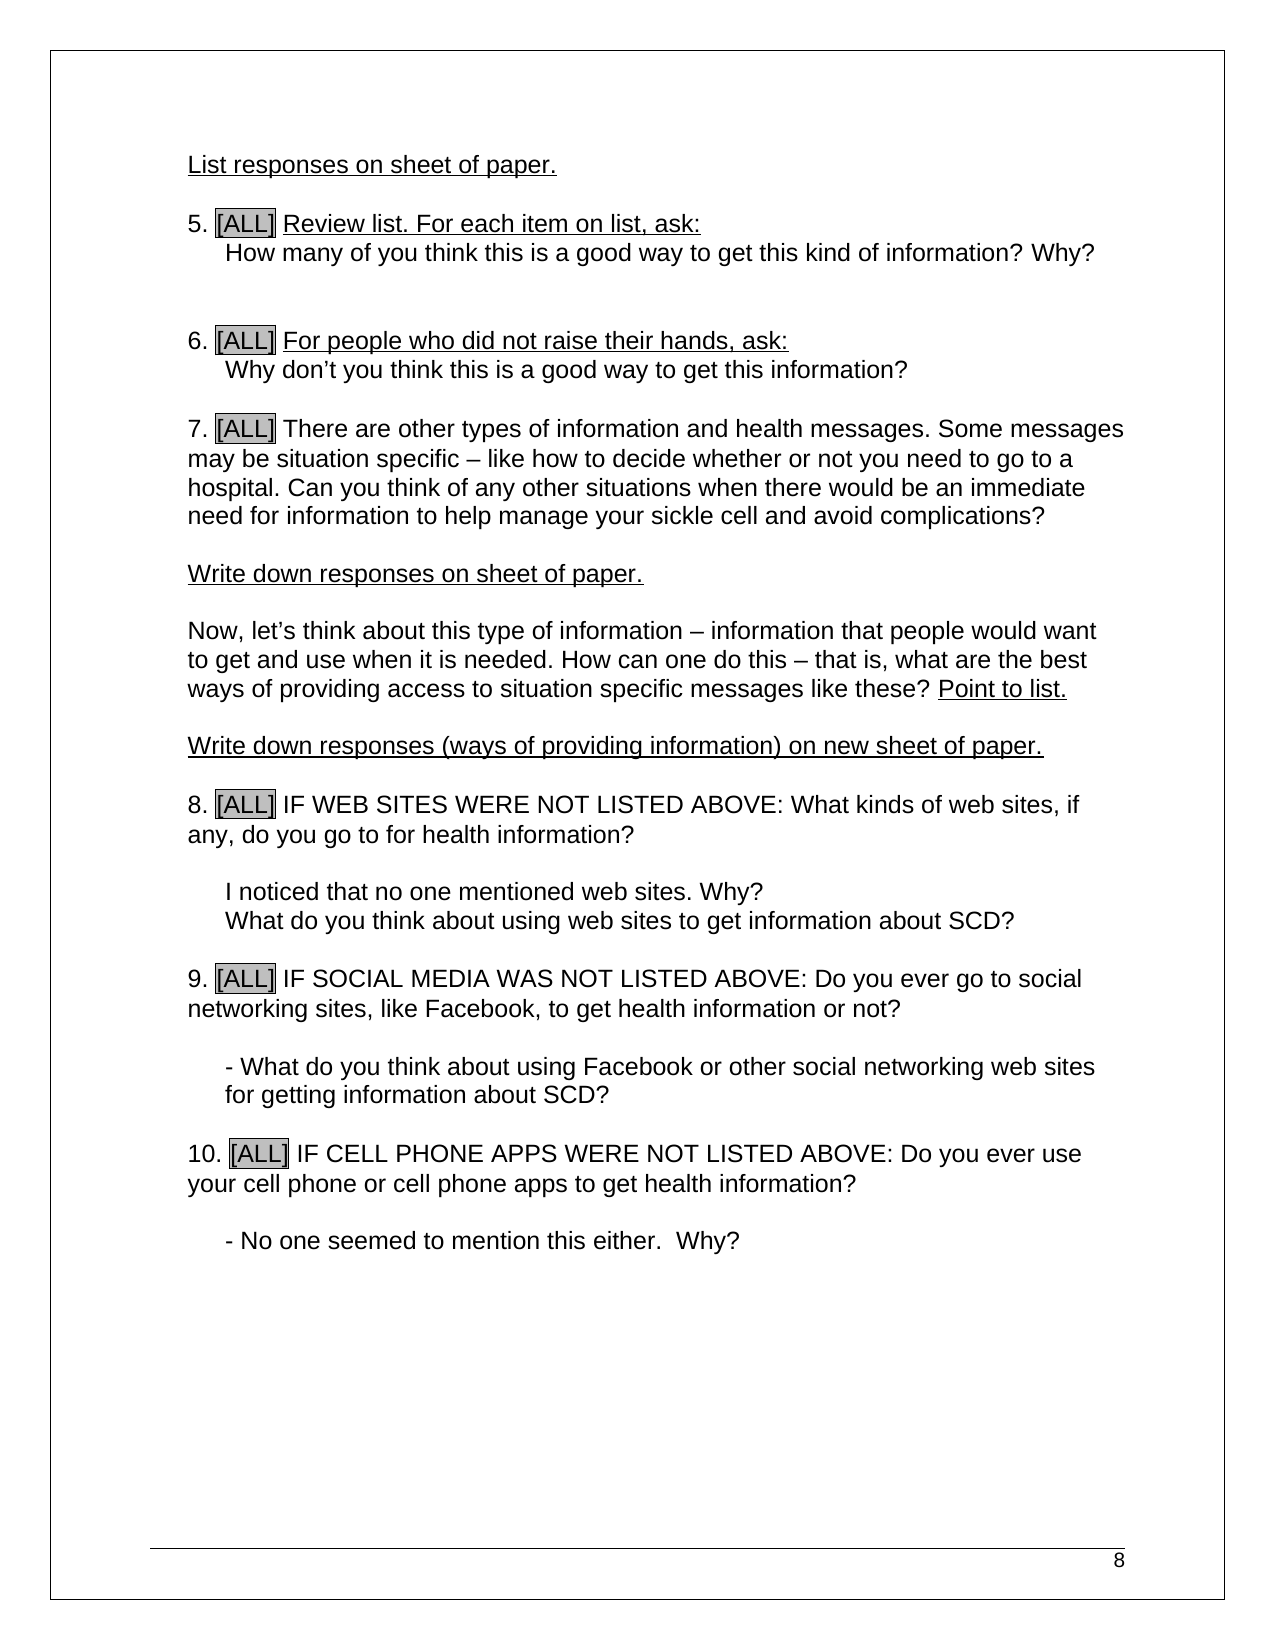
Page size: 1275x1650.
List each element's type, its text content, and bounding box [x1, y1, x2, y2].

text 6. [ALL] For people who did not raise their hands, ask: [276, 324, 1125, 355]
text 8. [ALL] IF WEB SITES WERE NOT LISTED ABOVE: What kinds of web sites, if any, do you go to for health information? [187, 789, 1125, 848]
text Write down responses on sheet of paper. [187, 559, 1125, 587]
text - What do you think about using Facebook or other social networking web sites for getting information about SCD? [225, 1052, 1125, 1109]
text 5. [ALL] Review list. For each item on list, ask: [276, 207, 1125, 238]
text List responses on sheet of paper. [187, 150, 1125, 179]
text 7. [ALL] There are other types of information and health messages. Some messages may be situation specific – like how to decide whether or not you need to go to a hospital. Can you think of any other situations when there would be an immediate need for information to help manage your sickle cell and avoid complications? [187, 413, 1125, 530]
text How many of you think this is a good way to get this kind of information? Why? [187, 238, 1125, 267]
text 9. [ALL] IF SOCIAL MEDIA WAS NOT LISTED ABOVE: Do you ever go to social networking sites, like Facebook, to get health information or not? [187, 963, 1125, 1023]
text Why don’t you think this is a good way to get this information? [187, 355, 1125, 384]
text I noticed that no one mentioned web sites. Why? [225, 877, 1125, 906]
text Now, let’s think about this type of information – information that people would want to get and use when it is needed. How can one do this – that is, what are the best ways of providing access to situation specific messages like these? Point to list. [187, 616, 1125, 702]
text Write down responses (ways of providing information) on new sheet of paper. [187, 731, 1125, 760]
text 10. [ALL] IF CELL PHONE APPS WERE NOT LISTED ABOVE: Do you ever use your cell phone or cell phone apps to get health information? [187, 1138, 1125, 1197]
text - No one seemed to mention this either. Why? [187, 1226, 1125, 1255]
text What do you think about using web sites to get information about SCD? [225, 906, 1125, 934]
